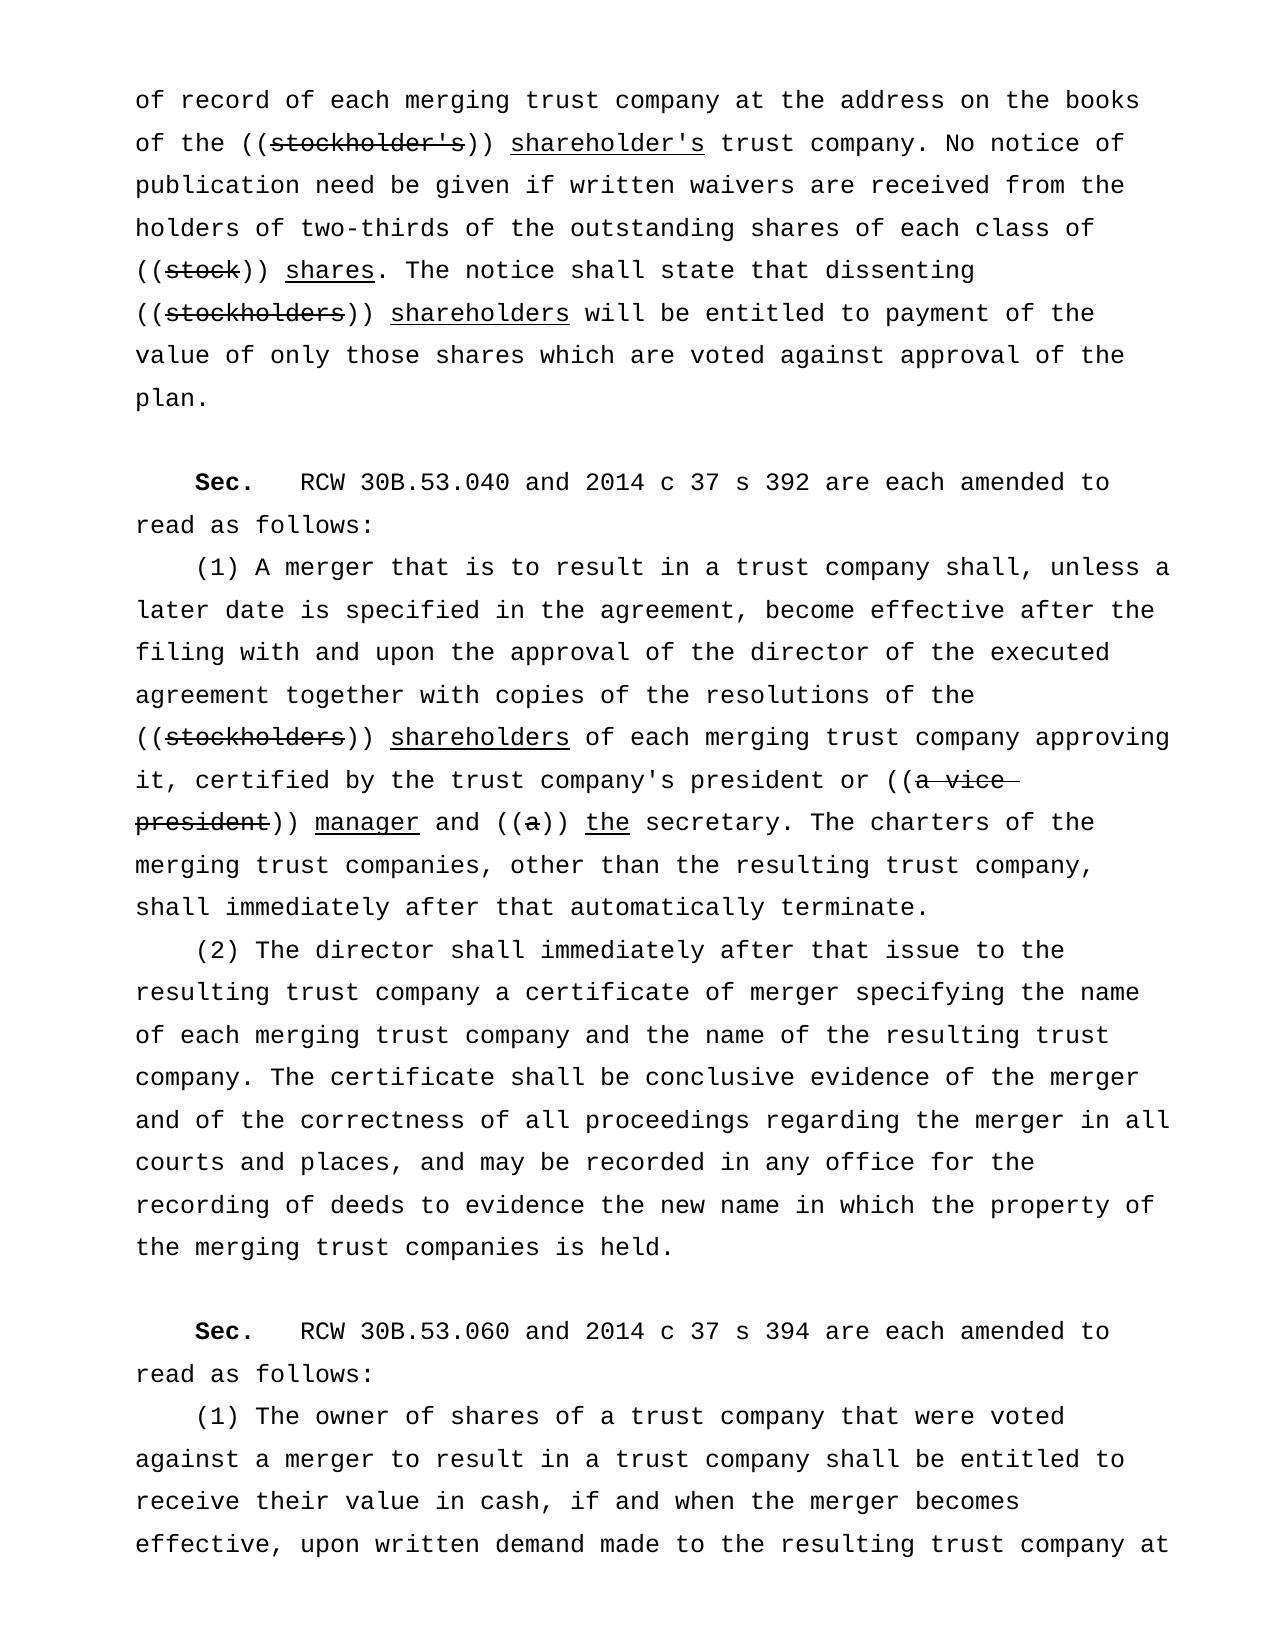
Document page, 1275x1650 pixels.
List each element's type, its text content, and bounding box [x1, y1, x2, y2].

text Sec. RCW 30B.53.040 and 2014 c 37 s 392 are each amended to read as follows: [135, 457, 1170, 542]
text Sec. RCW 30B.53.060 and 2014 c 37 s 394 are each amended to read as follows: [135, 1306, 1170, 1391]
text (2) The director shall immediately after that issue to the resulting trust company a certificate of merger specifying the name of each merging trust company and the name of the resulting trust company. The certificate shall be conclusive evidence of the merger and of the correctness of all proceedings regarding the merger in all courts and places, and may be recorded in any office for the recording of deeds to evidence the new name in which the property of the merging trust companies is held. [135, 924, 1170, 1264]
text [135, 1391, 1170, 1561]
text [135, 75, 1170, 415]
text (1) A merger that is to result in a trust company shall, unless a later date is specified in the agreement, become effective after the filing with and upon the approval of the director of the executed agreement together with copies of the resolutions of the ((stockholders)) shareholders of each merging trust company approving it, certified by the trust company's president or ((a vice president)) manager and ((a)) the secretary. The charters of the merging trust companies, other than the resulting trust company, shall immediately after that automatically terminate. [135, 542, 1170, 924]
